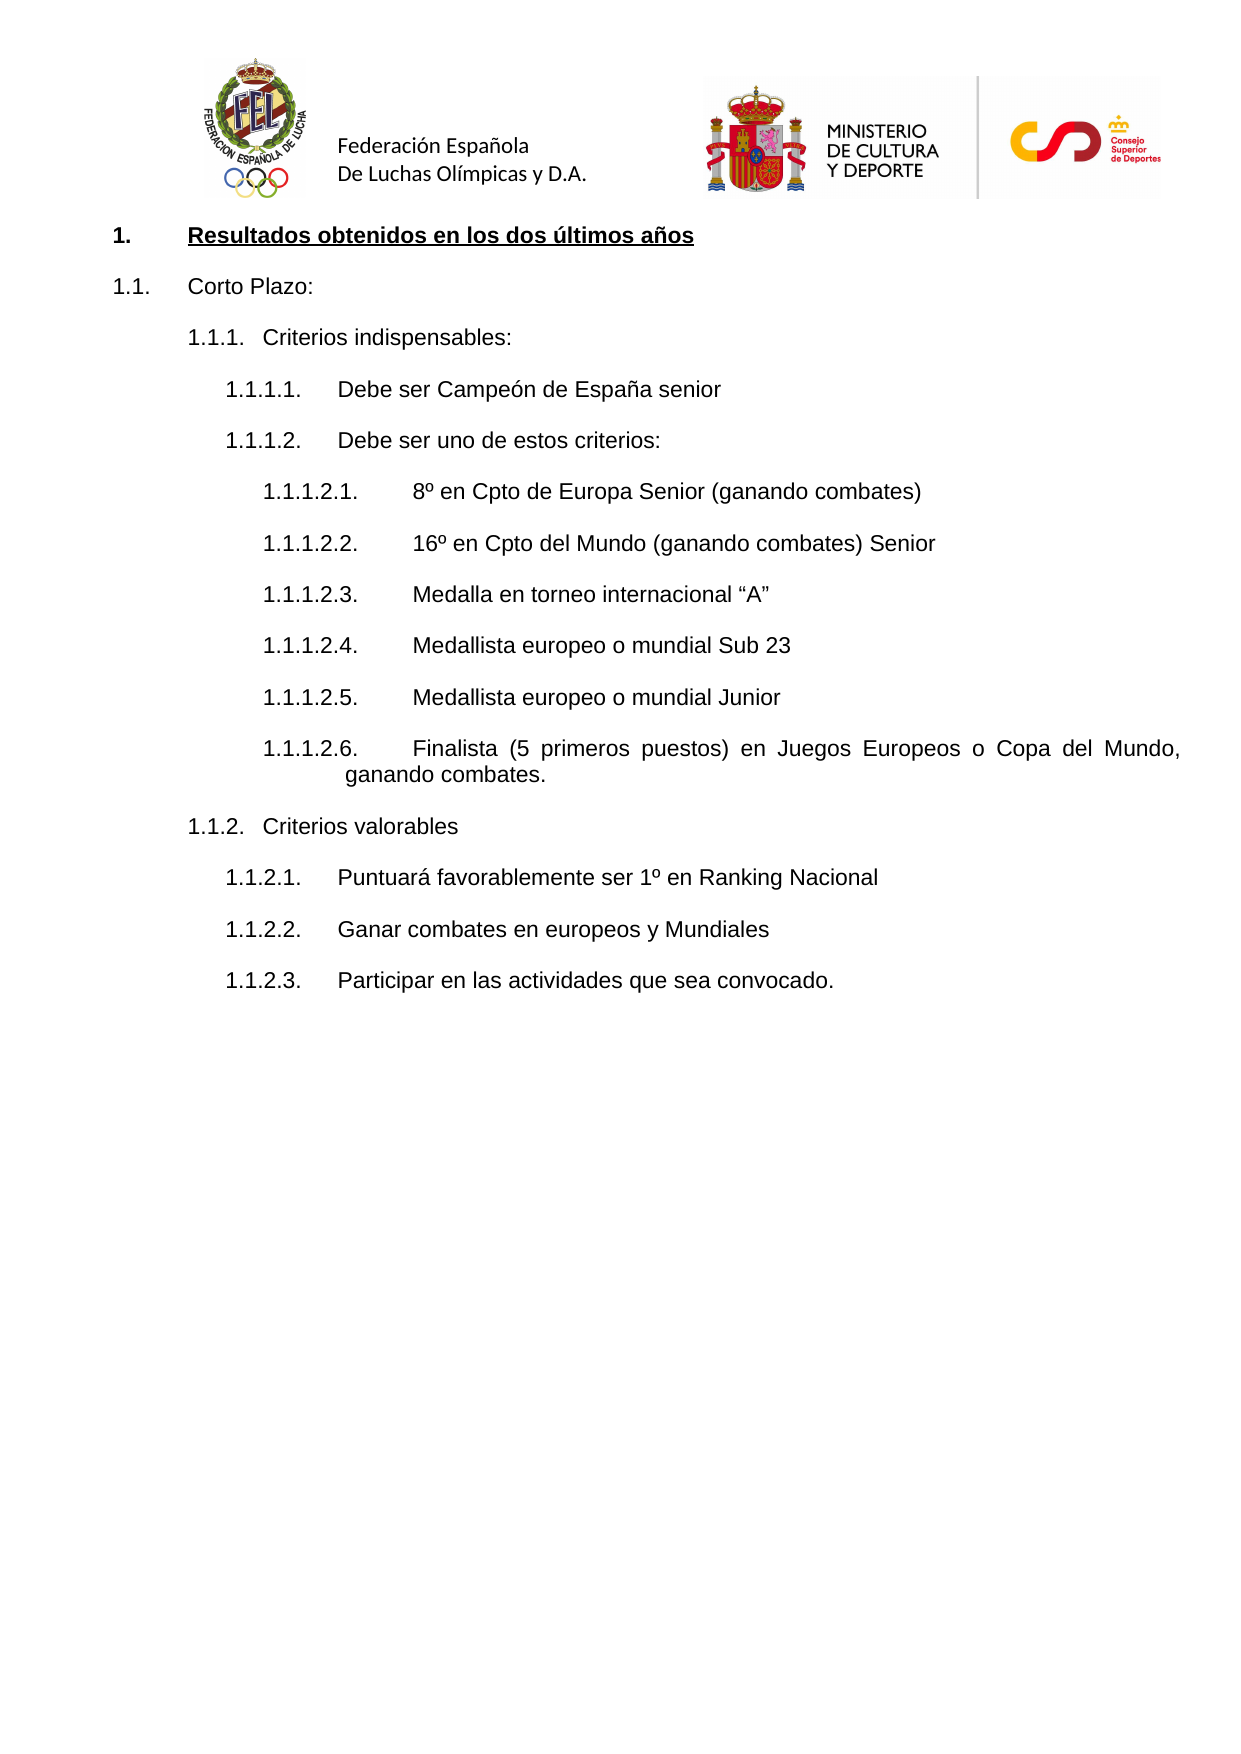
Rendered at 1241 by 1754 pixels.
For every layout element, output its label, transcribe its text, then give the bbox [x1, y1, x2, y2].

picture [703, 76, 1161, 199]
list Ganar combates en europeos y Mundiales [225, 916, 1181, 942]
list Finalista (5 primeros puestos) en Juegos Europeos o Copa del Mundo, ganando combates. [263, 735, 1181, 788]
list Puntuará favorablemente ser 1º en Ranking Nacional [225, 864, 1181, 891]
list Resultados obtenidos en los dos últimos años [112, 222, 1181, 248]
list 8º en Cpto de Europa Senior (ganando combates) [263, 478, 1181, 505]
list Corto Plazo: [112, 273, 1181, 299]
list Medallista europeo o mundial Junior [263, 684, 1181, 710]
list Debe ser Campeón de España senior [225, 376, 1181, 402]
list Debe ser uno de estos criterios: [225, 427, 1181, 453]
list Participar en las actividades que sea convocado. [225, 967, 1181, 993]
list Medallista europeo o mundial Sub 23 [263, 632, 1181, 659]
list Criterios valorables [187, 813, 1181, 839]
list Criterios indispensables: [187, 324, 1181, 351]
list Medalla en torneo internacional “A” [263, 581, 1181, 607]
list 16º en Cpto del Mundo (ganando combates) Senior [263, 530, 1181, 556]
picture [204, 58, 306, 198]
